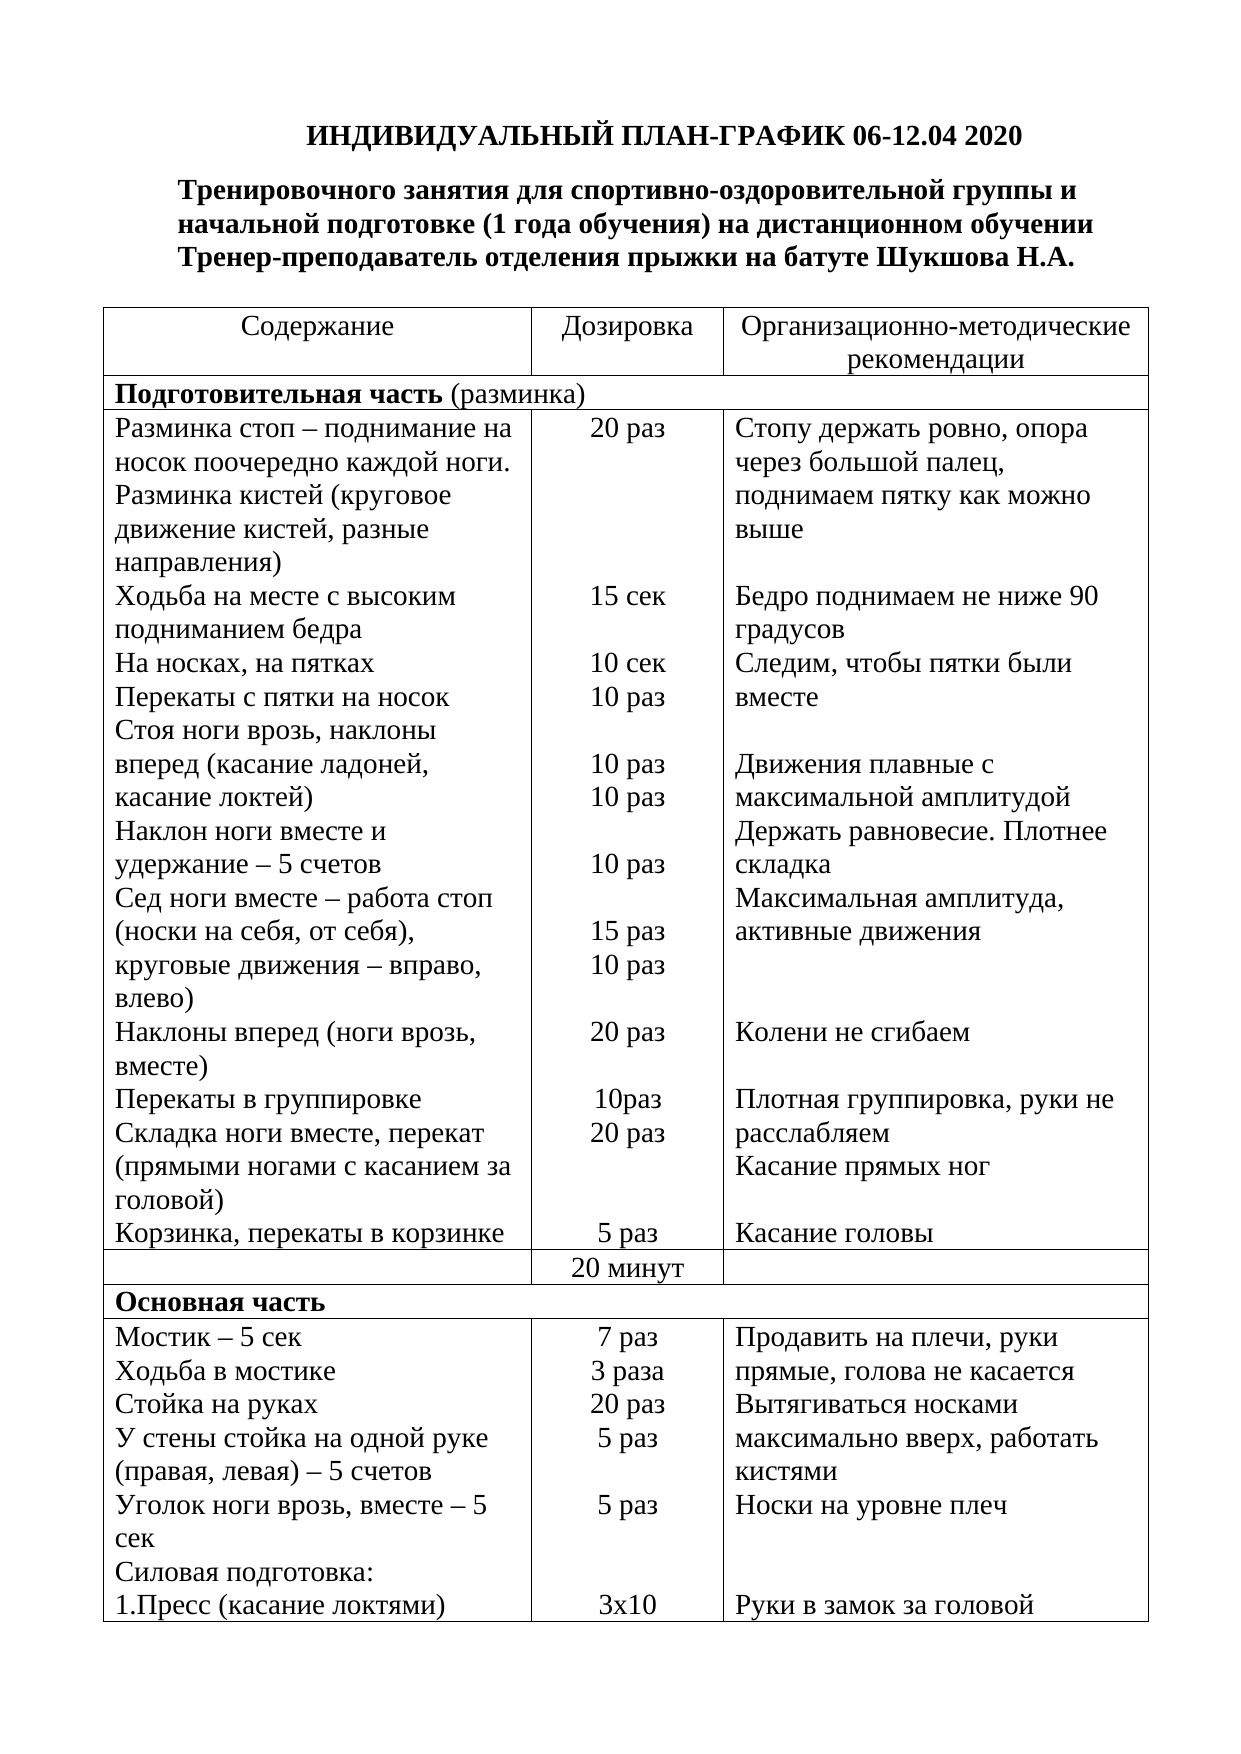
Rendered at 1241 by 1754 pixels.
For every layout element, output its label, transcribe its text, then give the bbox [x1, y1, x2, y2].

text ИНДИВИДУАЛЬНЫЙ ПЛАН-ГРАФИК 06-12.04 2020 [177, 118, 1152, 152]
table_header Дозировка [532, 308, 723, 375]
text Тренер-преподаватель отделения прыжки на батуте Шукшова Н.А. [177, 239, 1152, 273]
table_cell Подготовительная часть (разминка) [104, 376, 1148, 409]
table_cell [724, 1250, 1148, 1283]
table_cell 20 раз 15 сек 10 сек 10 раз 10 раз 10 раз 10 раз 15 раз 10 раз 20 раз 10раз 20 раз 5 раз [532, 410, 723, 1249]
table_cell Разминка стоп – поднимание на носок поочередно каждой ноги. Разминка кистей (круговое движение кистей, разные направления) Ходьба на месте с высоким подниманием бедра На носках, на пятках Перекаты с пятки на носок Стоя ноги врозь, наклоны вперед (касание ладоней, касание локтей) Наклон ноги вместе и удержание – 5 счетов Сед ноги вместе – работа стоп (носки на себя, от себя), круговые движения – вправо, влево) Наклоны вперед (ноги врозь, вместе) Перекаты в группировке Складка ноги вместе, перекат (прямыми ногами с касанием за головой) Корзинка, перекаты в корзинке [104, 410, 531, 1249]
text Тренировочного занятия для спортивно-оздоровительной группы и начальной подготовке (1 года обучения) на дистанционном обучении [177, 172, 1152, 239]
table_cell Стопу держать ровно, опора через большой палец, поднимаем пятку как можно выше Бедро поднимаем не ниже 90 градусов Следим, чтобы пятки были вместе Движения плавные с максимальной амплитудой Держать равновесие. Плотнее складка Максимальная амплитуда, активные движения Колени не сгибаем Плотная группировка, руки не расслабляем Касание прямых ног Касание головы [724, 410, 1148, 1249]
table_cell [104, 1250, 531, 1283]
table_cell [532, 1319, 723, 1621]
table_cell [724, 1319, 1148, 1621]
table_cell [104, 1319, 531, 1621]
table_header Организационно-методические рекомендации [724, 308, 1148, 375]
table_cell 20 минут [532, 1250, 723, 1283]
table_cell Основная часть [104, 1285, 1148, 1318]
table_header Содержание [104, 308, 531, 375]
